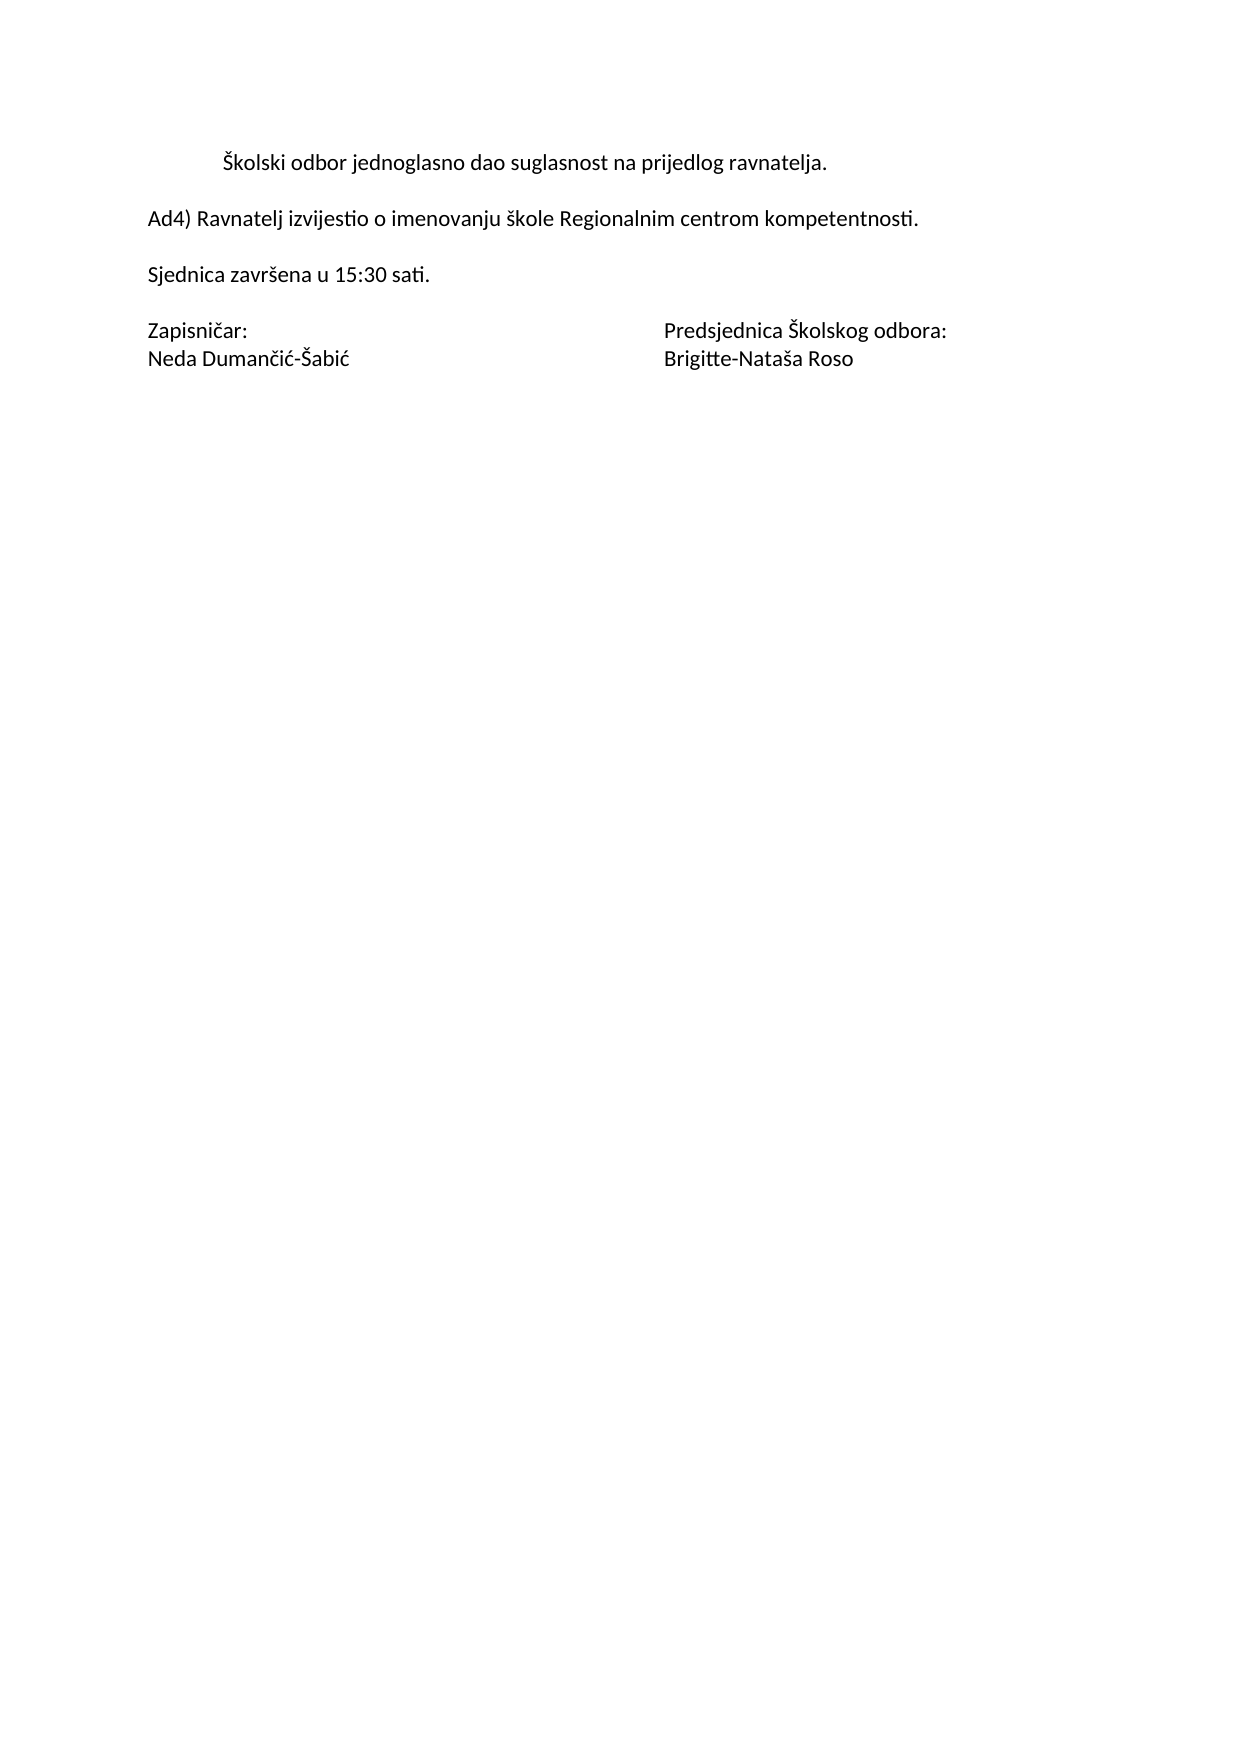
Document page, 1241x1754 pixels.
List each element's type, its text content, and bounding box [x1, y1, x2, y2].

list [223, 148, 1093, 176]
text Neda Dumančić-Šabić Brigitte-Nataša Roso [148, 344, 1093, 372]
text Sjednica završena u 15:30 sati. [148, 260, 1093, 288]
text Zapisničar: Predsjednica Školskog odbora: [148, 316, 1093, 344]
text Ad4) Ravnatelj izvijestio o imenovanju škole Regionalnim centrom kompetentnosti. [148, 204, 1093, 232]
